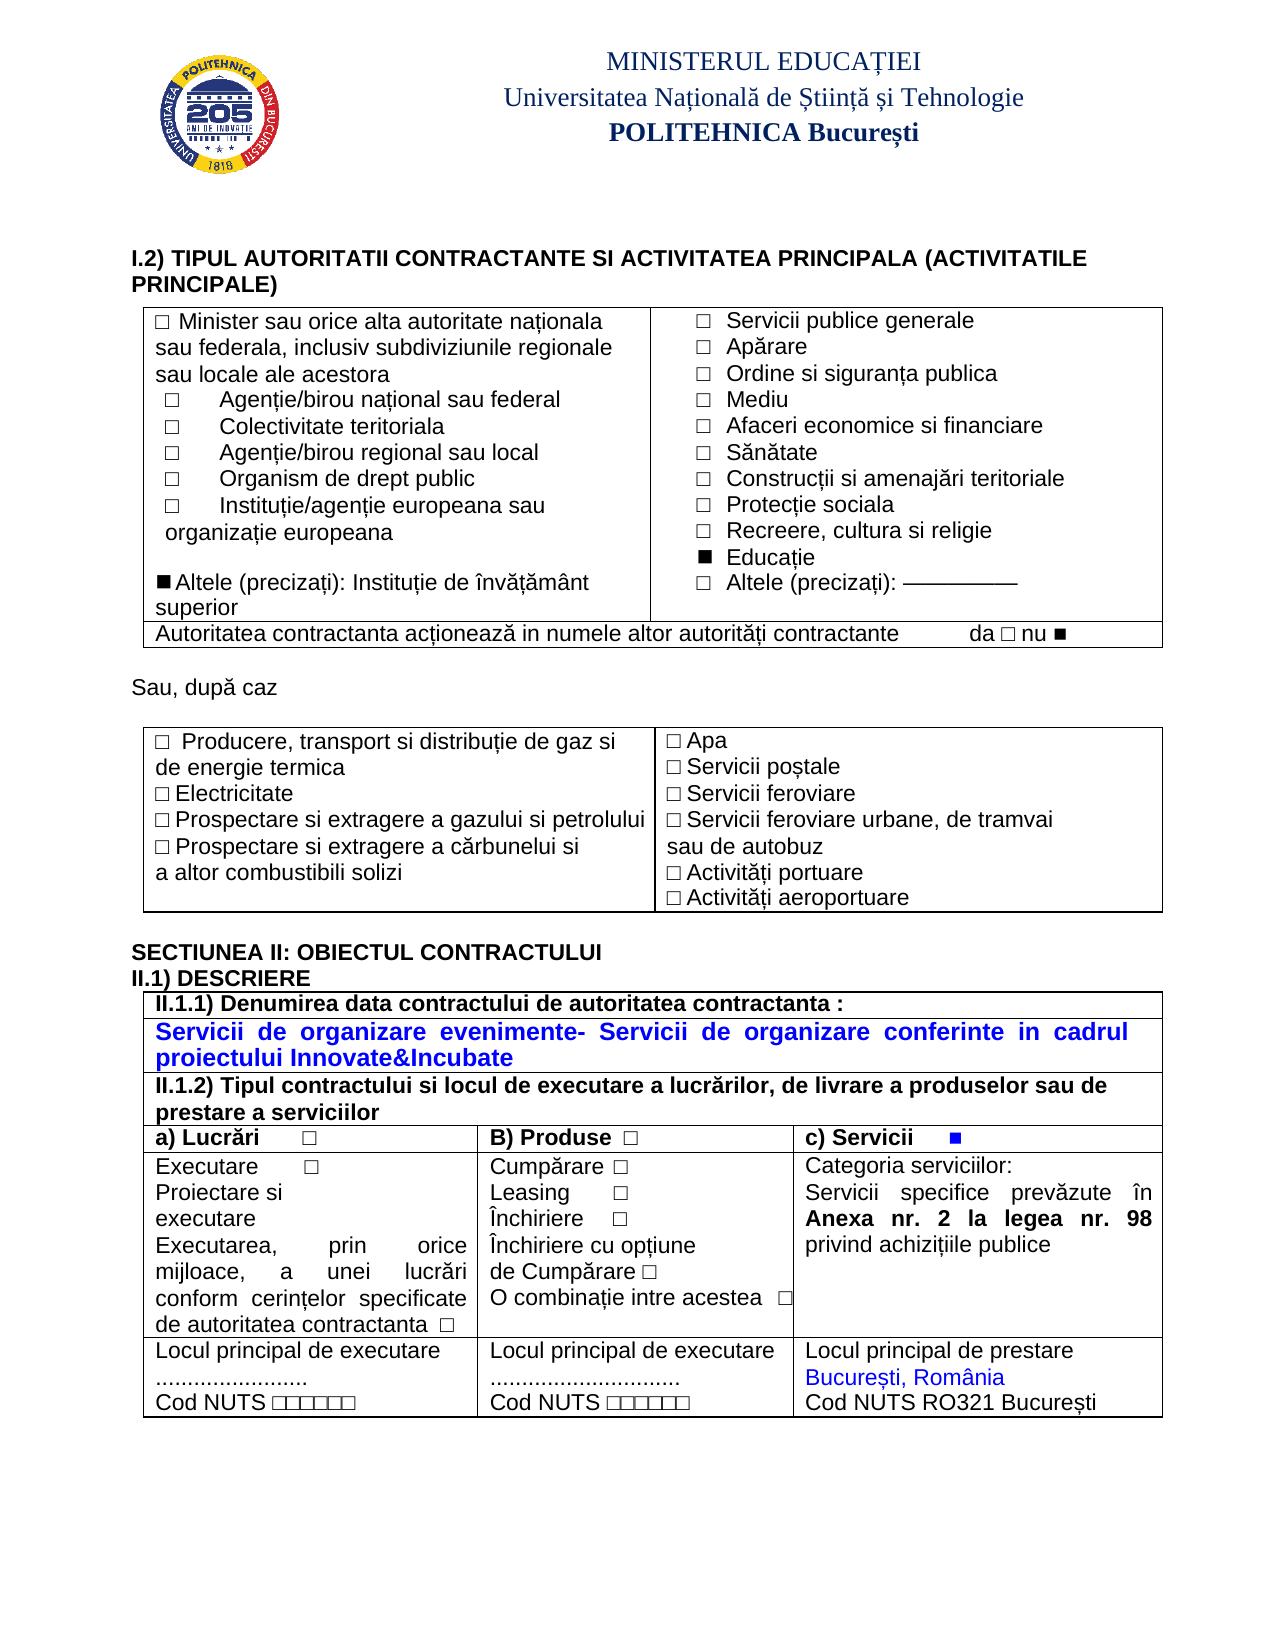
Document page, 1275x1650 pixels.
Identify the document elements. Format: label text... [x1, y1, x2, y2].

table_header Minister sau orice alta autoritate naționala sau federala, inclusiv subdiviziunile regionale sau locale ale acestora Agenție/birou național sau federal Colectivitate teritoriala Agenție/birou regional sau local Organism de drept public Instituție/agenție europeana sau organizație europeana Altele (precizați): Instituție de învățământ superior [144, 308, 650, 621]
table_cell Servicii de organizare evenimente- Servicii de organizare conferinte in cadrul proiectului Innovate&Incubate [144, 1019, 1162, 1072]
table_cell Locul principal de prestare București, România Cod NUTS RO321 București [794, 1338, 1162, 1416]
table_cell c) Servicii ■ [794, 1126, 1162, 1152]
table_cell Categoria serviciilor: Servicii specifice prevăzute în Anexa nr. 2 la legea nr. 98 privind achizițiile publice [794, 1153, 1162, 1337]
table_cell a) Lucrări □ [144, 1126, 477, 1152]
table_cell Autoritatea contractanta acționează in numele altor autorități contractante da □ nu ■ [144, 622, 1162, 647]
text Sau, după caz [131, 674, 1244, 700]
table_header Servicii publice generale Apărare Ordine si siguranța publica Mediu Afaceri economice si financiare Sănătate Construcții si amenajări teritoriale Protecție sociala Recreere, cultura si religie Educație Altele (precizați): ————— [651, 308, 1162, 621]
table_cell II.1.2) Tipul contractului si locul de executare a lucrărilor, de livrare a produselor sau de prestare a serviciilor [144, 1073, 1162, 1125]
table_header II.1.1) Denumirea data contractului de autoritatea contractanta : [144, 993, 1162, 1018]
table_cell Executare □ Proiectare si executare Executarea, prin orice mijloace, a unei lucrări conform cerințelor specificate de autoritatea contractanta □ [144, 1153, 477, 1337]
subtitle SECTIUNEA II: OBIECTUL CONTRACTULUI II.1) DESCRIERE [131, 939, 619, 991]
picture [160, 55, 279, 174]
list TIPUL AUTORITATII CONTRACTANTE SI ACTIVITATEA PRINCIPALA (ACTIVITATILE PRINCIPALE) [131, 245, 1131, 298]
table_cell Locul principal de executare .............................. Cod NUTS □□□□□□ [478, 1338, 793, 1416]
table_header Apa Servicii poștale Servicii feroviare Servicii feroviare urbane, de tramvai sau de autobuz Activități portuare Activități aeroportuare [656, 728, 1162, 911]
table_cell Locul principal de executare ........................ Cod NUTS □□□□□□ [144, 1338, 477, 1416]
table_cell Cumpărare □ Leasing □ Închiriere □ Închiriere cu opțiune de Cumpărare □ O combinație intre acestea □ [478, 1153, 793, 1337]
table_cell B) Produse □ [478, 1126, 793, 1152]
table_header Producere, transport si distribuție de gaz si de energie termica Electricitate Prospectare si extragere a gazului si petrolului Prospectare si extragere a cărbunelui si a altor combustibili solizi [144, 728, 654, 911]
